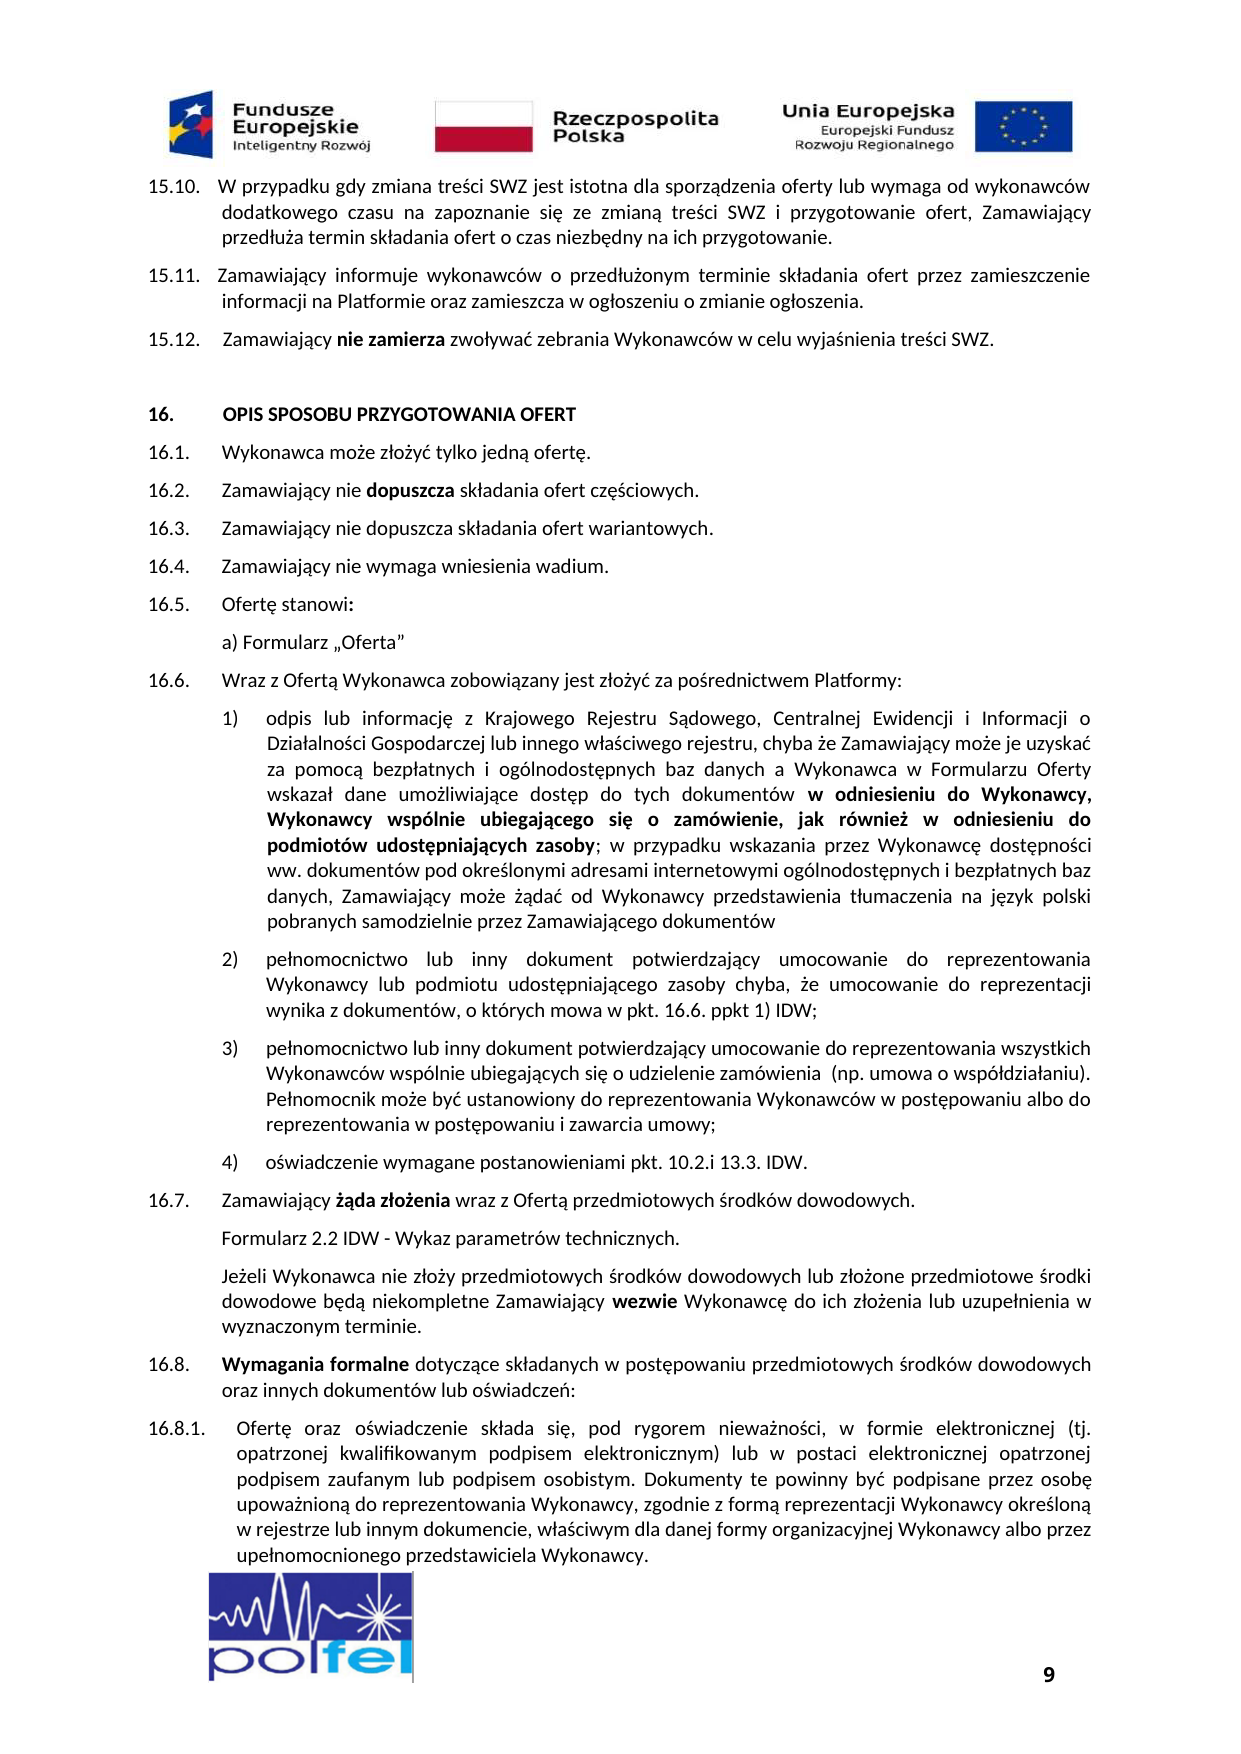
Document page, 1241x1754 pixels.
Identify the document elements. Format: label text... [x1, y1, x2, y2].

picture [208, 1571, 414, 1683]
text 16.4. Zamawiający nie wymaga wniesienia wadium. [148, 553, 1092, 579]
text Formularz 2.2 IDW - Wykaz parametrów technicznych. [221, 1225, 1092, 1250]
text 16.7. Zamawiający żąda złożenia wraz z Ofertą przedmiotowych środków dowodowych. [148, 1187, 1092, 1212]
list Zamawiający nie zamierza zwoływać zebrania Wykonawców w celu wyjaśnienia treści SWZ. [148, 326, 1092, 351]
text 16.8. Wymagania formalne dotyczące składanych w postępowaniu przedmiotowych środków dowodowych oraz innych dokumentów lub oświadczeń: [148, 1352, 1092, 1402]
text 15.10. W przypadku gdy zmiana treści SWZ jest istotna dla sporządzenia oferty lub wymaga od wykonawców dodatkowego czasu na zapoznanie się ze zmianą treści SWZ i przygotowanie ofert, Zamawiający przedłuża termin składania ofert o czas niezbędny na ich przygotowanie. [148, 174, 1092, 250]
text a) Formularz „Oferta” [222, 629, 1092, 654]
text 16. OPIS SPOSOBU PRZYGOTOWANIA OFERT [148, 402, 1092, 427]
text 16.3. Zamawiający nie dopuszcza składania ofert wariantowych. [148, 515, 1092, 541]
text 16.2. Zamawiający nie dopuszcza składania ofert częściowych. [148, 477, 1092, 503]
text 16.6. Wraz z Ofertą Wykonawca zobowiązany jest złożyć za pośrednictwem Platformy: [148, 667, 1092, 692]
text 16.8.1. Ofertę oraz oświadczenie składa się, pod rygorem nieważności, w formie elektronicznej (tj. opatrzonej kwalifikowanym podpisem elektronicznym) lub w postaci elektronicznej opatrzonej podpisem zaufanym lub podpisem osobistym. Dokumenty te powinny być podpisane przez osobę upoważnioną do reprezentowania Wykonawcy, zgodnie z formą reprezentacji Wykonawcy określoną w rejestrze lub innym dokumencie, właściwym dla danej formy organizacyjnej Wykonawcy albo przez upełnomocnionego przedstawiciela Wykonawcy. [148, 1415, 1092, 1567]
text 4) oświadczenie wymagane postanowieniami pkt. 10.2.i 13.3. IDW. [222, 1149, 1092, 1174]
text 3) pełnomocnictwo lub inny dokument potwierdzający umocowanie do reprezentowania wszystkich Wykonawców wspólnie ubiegających się o udzielenie zamówienia (np. umowa o współdziałaniu). Pełnomocnik może być ustanowiony do reprezentowania Wykonawców w postępowaniu albo do reprezentowania w postępowaniu i zawarcia umowy; [222, 1035, 1092, 1137]
text 16.5. Ofertę stanowi: [148, 591, 1092, 617]
text 16.1. Wykonawca może złożyć tylko jedną ofertę. [148, 439, 1092, 465]
text Jeżeli Wykonawca nie złoży przedmiotowych środków dowodowych lub złożone przedmiotowe środki dowodowe będą niekompletne Zamawiający wezwie Wykonawcę do ich złożenia lub uzupełnienia w wyznaczonym terminie. [221, 1263, 1092, 1339]
text 15.11. Zamawiający informuje wykonawców o przedłużonym terminie składania ofert przez zamieszczenie informacji na Platformie oraz zamieszcza w ogłoszeniu o zmianie ogłoszenia. [148, 262, 1092, 313]
text 1) odpis lub informację z Krajowego Rejestru Sądowego, Centralnej Ewidencji i Informacji o Działalności Gospodarczej lub innego właściwego rejestru, chyba że Zamawiający może je uzyskać za pomocą bezpłatnych i ogólnodostępnych baz danych a Wykonawca w Formularzu Oferty wskazał dane umożliwiające dostęp do tych dokumentów w odniesieniu do Wykonawcy, Wykonawcy wspólnie ubiegającego się o zamówienie, jak również w odniesieniu do podmiotów udostępniających zasoby; w przypadku wskazania przez Wykonawcę dostępności ww. dokumentów pod określonymi adresami internetowymi ogólnodostępnych i bezpłatnych baz danych, Zamawiający może żądać od Wykonawcy przedstawienia tłumaczenia na język polski pobranych samodzielnie przez Zamawiającego dokumentów [222, 705, 1092, 934]
text 2) pełnomocnictwo lub inny dokument potwierdzający umocowanie do reprezentowania Wykonawcy lub podmiotu udostępniającego zasoby chyba, że umocowanie do reprezentacji wynika z dokumentów, o których mowa w pkt. 16.6. ppkt 1) IDW; [222, 946, 1092, 1022]
